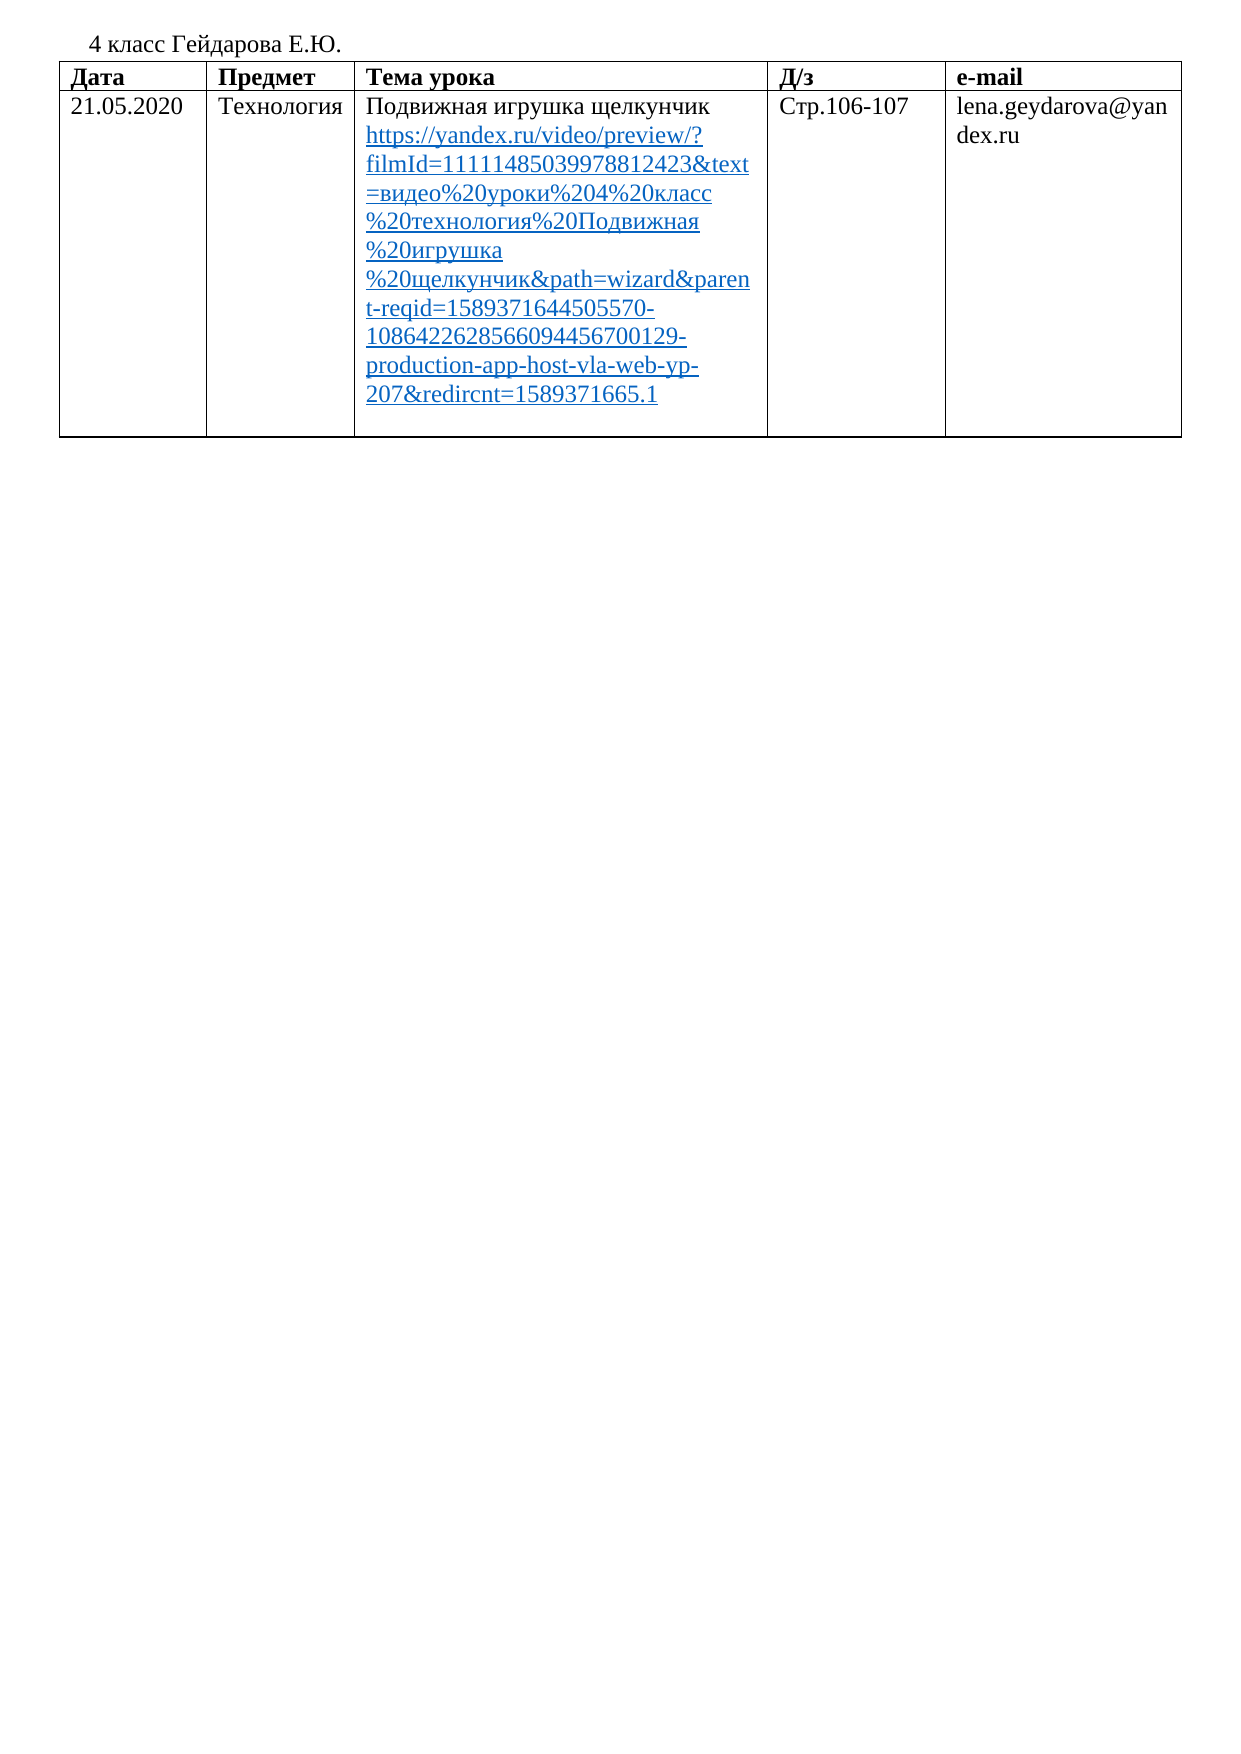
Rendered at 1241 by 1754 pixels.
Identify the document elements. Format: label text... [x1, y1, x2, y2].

table_cell 21.05.2020 [60, 91, 206, 436]
table_header Д/з [768, 62, 945, 90]
table_cell Подвижная игрушка щелкунчик https://yandex.ru/video/preview/?filmId=11111485039978812423&text=видео%20уроки%204%20класс%20технология%20Подвижная%20игрушка%20щелкунчик&path=wizard&parent-reqid=1589371644505570-1086422628566094456700129-production-app-host-vla-web-yp-207&redircnt=1589371665.1 [355, 91, 767, 436]
table_header Дата [60, 62, 206, 90]
table_header Предмет [207, 62, 354, 90]
text 4 класс Гейдарова Е.Ю. [88, 29, 1181, 58]
table_header e-mail [946, 62, 1181, 90]
table_cell Технология [207, 91, 354, 436]
table_cell Стр.106-107 [768, 91, 945, 436]
table_cell lena.geydarova@yandex.ru [946, 91, 1181, 436]
table_header Тема урока [355, 62, 767, 90]
